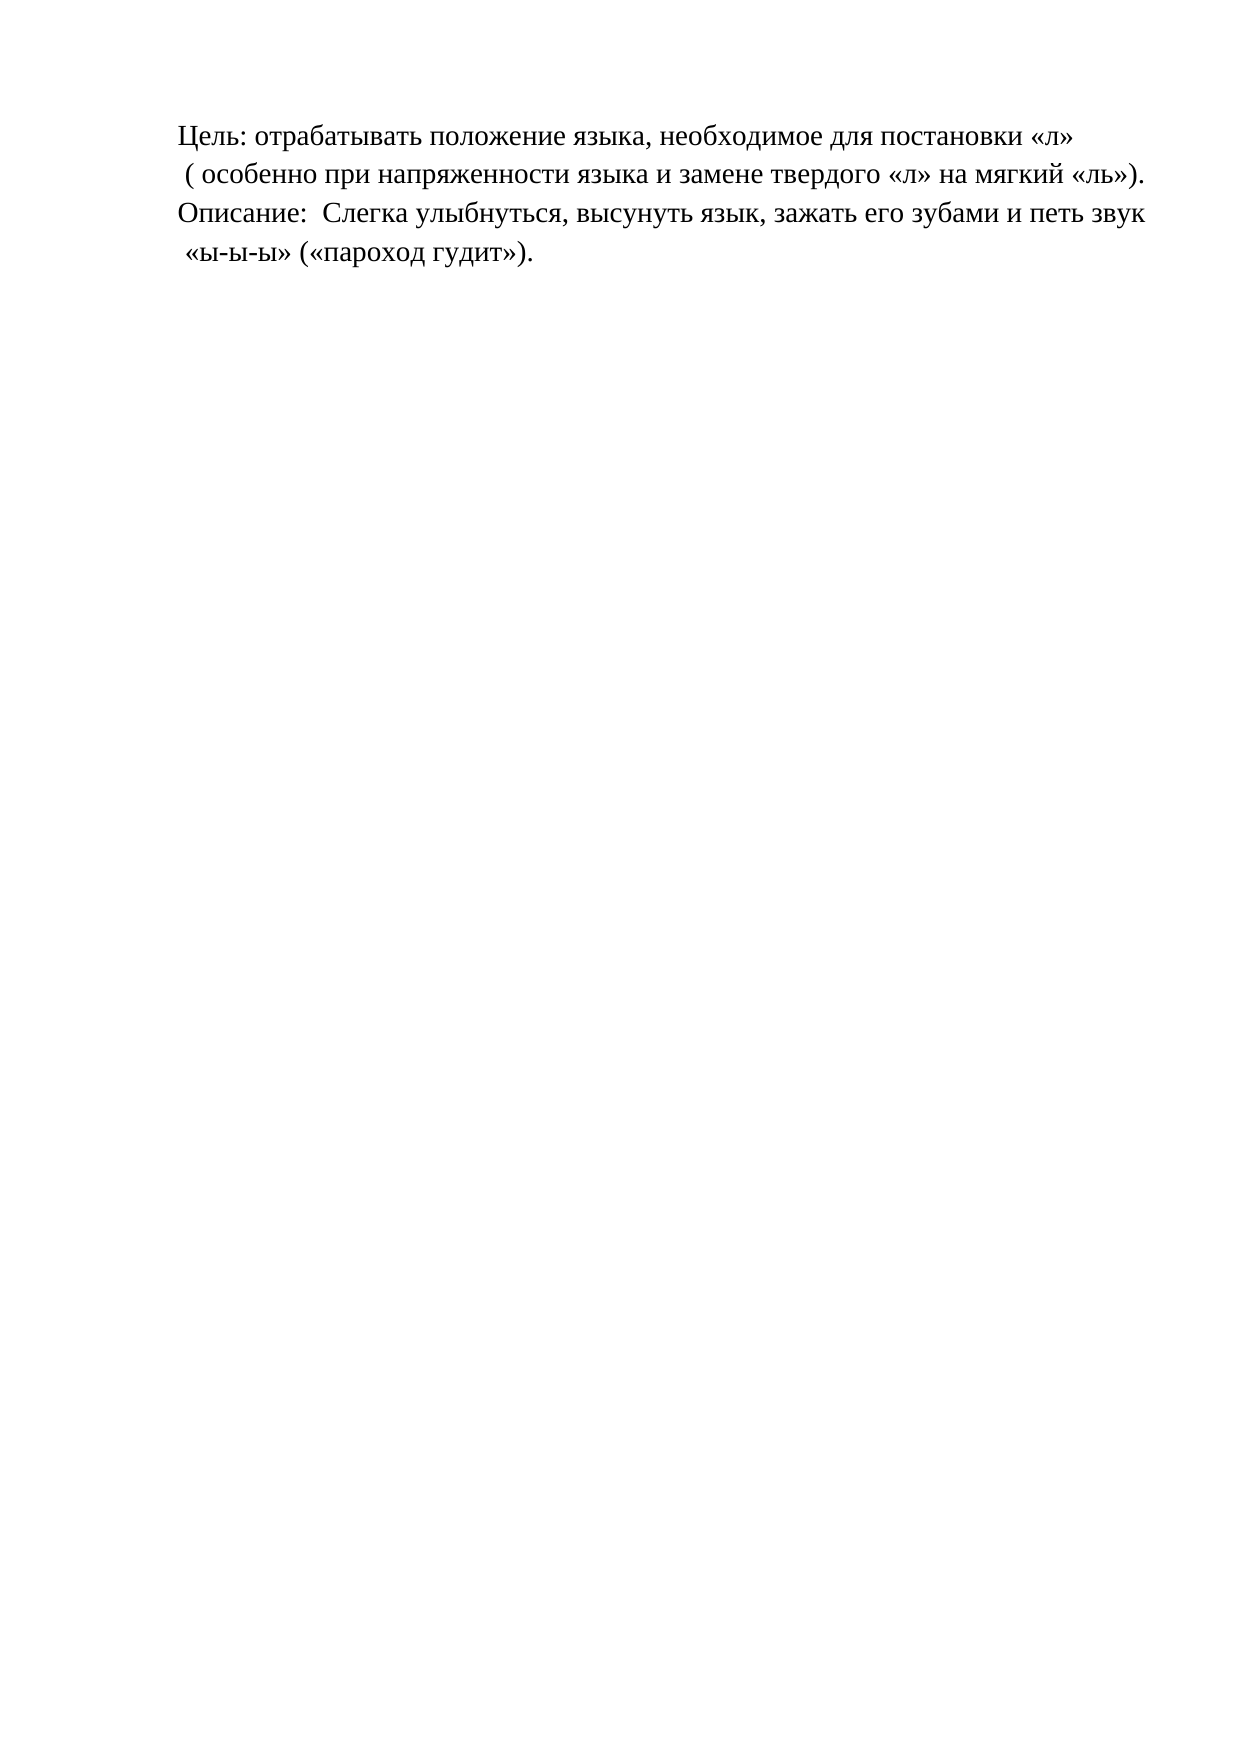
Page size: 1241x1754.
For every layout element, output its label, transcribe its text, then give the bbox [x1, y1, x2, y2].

text ( особенно при напряженности языка и замене твердого «л» на мягкий «ль»). [177, 157, 1152, 190]
text «ы-ы-ы» («пароход гудит»). [177, 234, 1152, 267]
text Цель: отрабатывать положение языка, необходимое для постановки «л» [177, 118, 1152, 152]
text Описание: Слегка улыбнуться, высунуть язык, зажать его зубами и петь звук [177, 195, 1152, 229]
